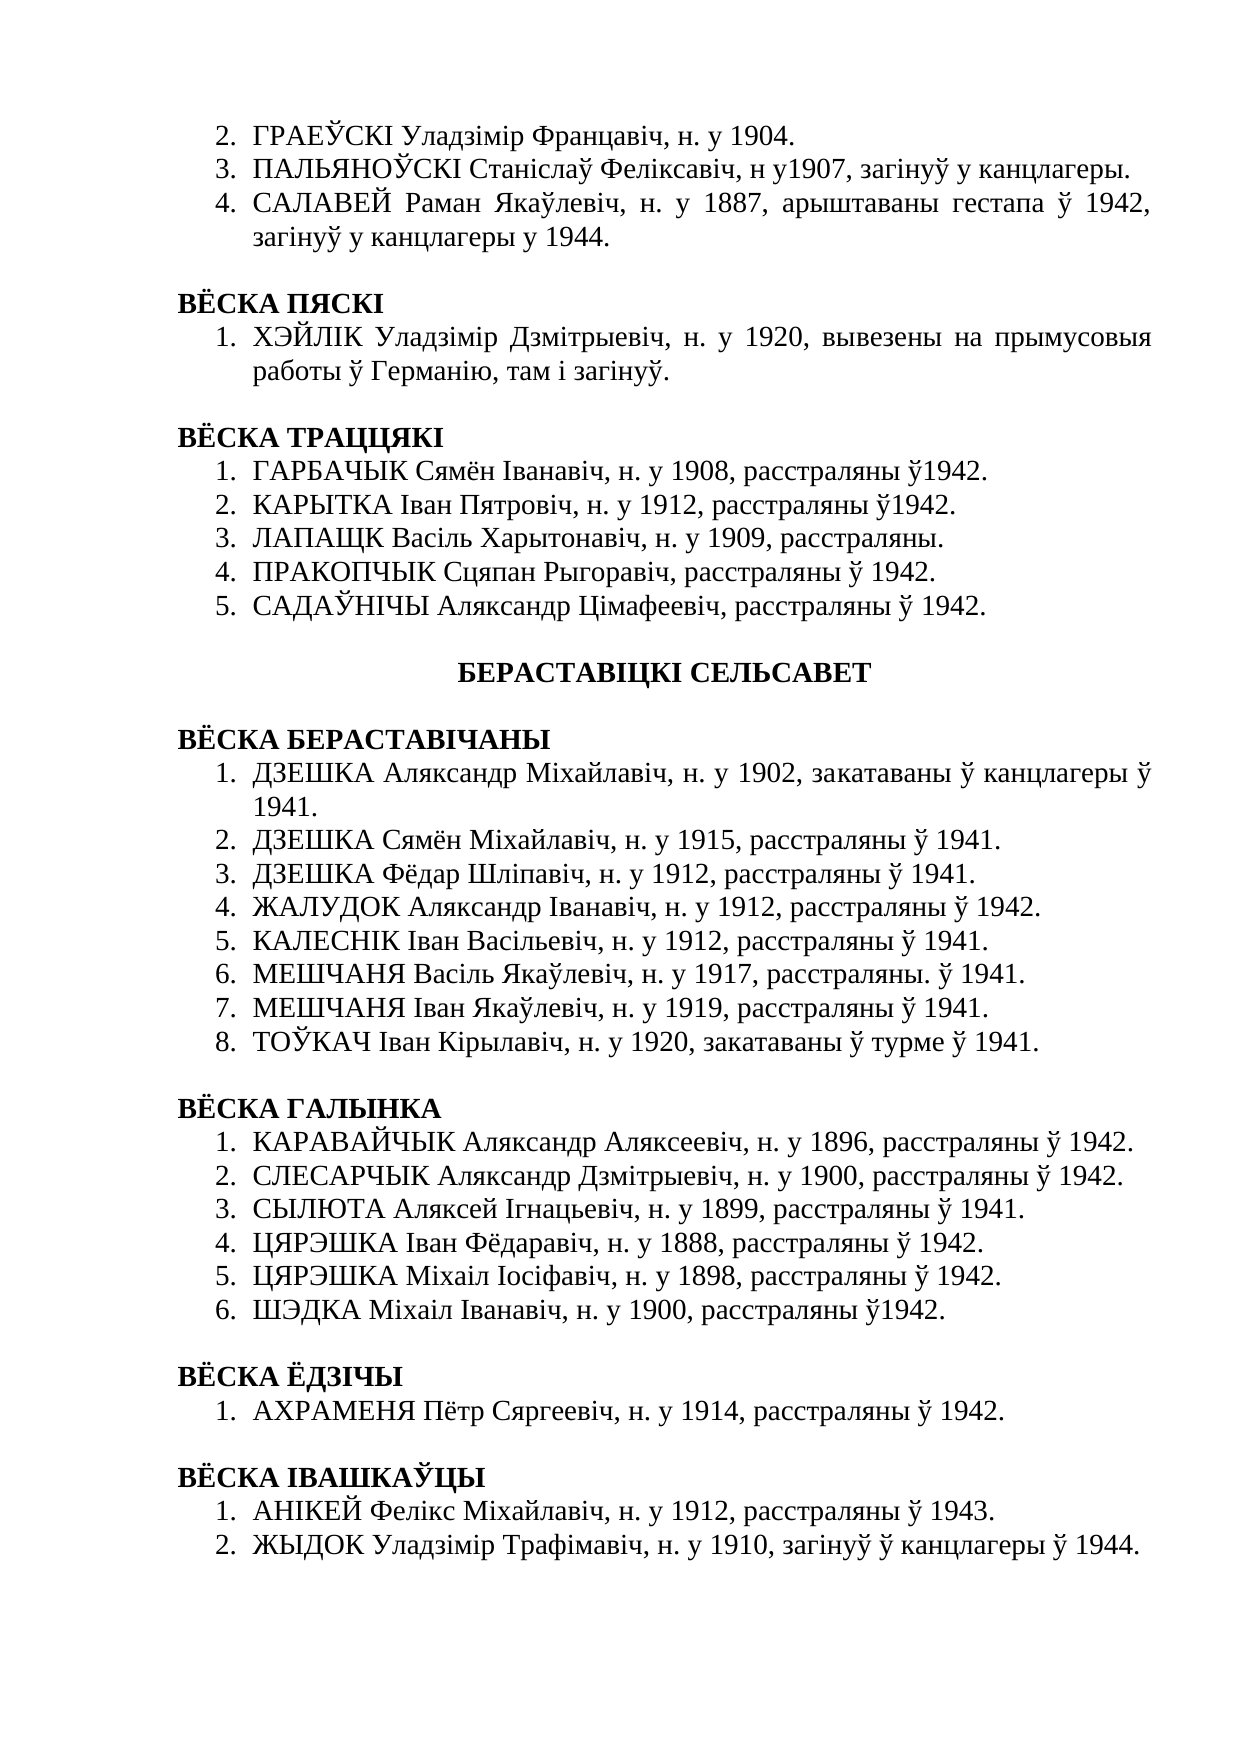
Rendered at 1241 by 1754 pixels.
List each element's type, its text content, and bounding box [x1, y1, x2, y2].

list СЛЕСАРЧЫК Аляксандр Дзмітрыевіч, н. у 1900, расстраляны ў 1942. [215, 1158, 1152, 1191]
list ЦЯРЭШКА Міхаіл Іосіфавіч, н. у 1898, расстраляны ў 1942. [215, 1258, 1152, 1292]
list ЦЯРЭШКА Іван Фёдаравіч, н. у 1888, расстраляны ў 1942. [215, 1225, 1152, 1258]
list ЖАЛУДОК Аляксандр Іванавіч, н. у 1912, расстраляны ў 1942. [215, 889, 1152, 923]
text ВЁСКА ГАЛЫНКА [177, 1091, 1152, 1124]
list ЛАПАЩК Васіль Харытонавіч, н. у 1909, расстраляны. [215, 521, 1152, 554]
text ВЁСКА ТРАЦЦЯКІ [177, 420, 1152, 453]
text ВЁСКА ЁДЗІЧЫ [177, 1359, 1152, 1393]
list ХЭЙЛІК Уладзімір Дзмітрыевіч, н. у 1920, вывезены на прымусовыя работы ў Германію, там і загінуў. [215, 319, 1152, 386]
list ДЗЕШКА Аляксандр Міхайлавіч, н. у 1902, закатаваны ў канцлагеры ў 1941. [215, 755, 1152, 822]
text ВЁСКА БЕРАСТАВІЧАНЫ [177, 722, 1152, 755]
list КАЛЕСНІК Іван Васільевіч, н. у 1912, расстраляны ў 1941. [215, 923, 1152, 957]
list ПРАКОПЧЫК Сцяпан Рыгоравіч, расстраляны ў 1942. [215, 554, 1152, 588]
list ЖЫДОК Уладзімір Трафімавіч, н. у 1910, загінуў ў канцлагеры ў 1944. [215, 1527, 1152, 1560]
list ГРАЕЎСКІ Уладзімір Францавіч, н. у 1904. [215, 118, 1152, 152]
list САДАЎНІЧЫ Аляксандр Цімафеевіч, расстраляны ў 1942. [215, 588, 1152, 621]
list МЕШЧАНЯ Васіль Якаўлевіч, н. у 1917, расстраляны. ў 1941. [215, 957, 1152, 990]
list ПАЛЬЯНОЎСКІ Станіслаў Феліксавіч, н у1907, загінуў у канцлагеры. [215, 152, 1152, 185]
list ТОЎКАЧ Іван Кірылавіч, н. у 1920, закатаваны ў турме ў 1941. [215, 1024, 1152, 1057]
list ШЭДКА Міхаіл Іванавіч, н. у 1900, расстраляны ў1942. [215, 1292, 1152, 1326]
text БЕРАСТАВІЦКІ СЕЛЬСАВЕТ [177, 655, 1152, 688]
list КАРАВАЙЧЫК Аляксандр Аляксеевіч, н. у 1896, расстраляны ў 1942. [215, 1124, 1152, 1158]
list ДЗЕШКА Сямён Міхайлавіч, н. у 1915, расстраляны ў 1941. [215, 822, 1152, 856]
list КАРЫТКА Іван Пятровіч, н. у 1912, расстраляны ў1942. [215, 487, 1152, 521]
list АХРАМЕНЯ Пётр Сяргеевіч, н. у 1914, расстраляны ў 1942. [215, 1393, 1152, 1426]
list САЛАВЕЙ Раман Якаўлевіч, н. у 1887, арыштаваны гестапа ў 1942, загінуў у канцлагеры у 1944. [215, 185, 1152, 252]
list ГАРБАЧЫК Сямён Іванавіч, н. у 1908, расстраляны ў1942. [215, 453, 1152, 487]
list АНІКЕЙ Фелікс Міхайлавіч, н. у 1912, расстраляны ў 1943. [215, 1493, 1152, 1527]
text ВЁСКА ПЯСКІ [177, 286, 1152, 319]
text ВЁСКА ІВАШКАЎЦЫ [177, 1460, 1152, 1493]
list СЫЛЮТА Аляксей Ігнацьевіч, н. у 1899, расстраляны ў 1941. [215, 1191, 1152, 1225]
list ДЗЕШКА Фёдар Шліпавіч, н. у 1912, расстраляны ў 1941. [215, 856, 1152, 889]
list МЕШЧАНЯ Іван Якаўлевіч, н. у 1919, расстраляны ў 1941. [215, 990, 1152, 1024]
